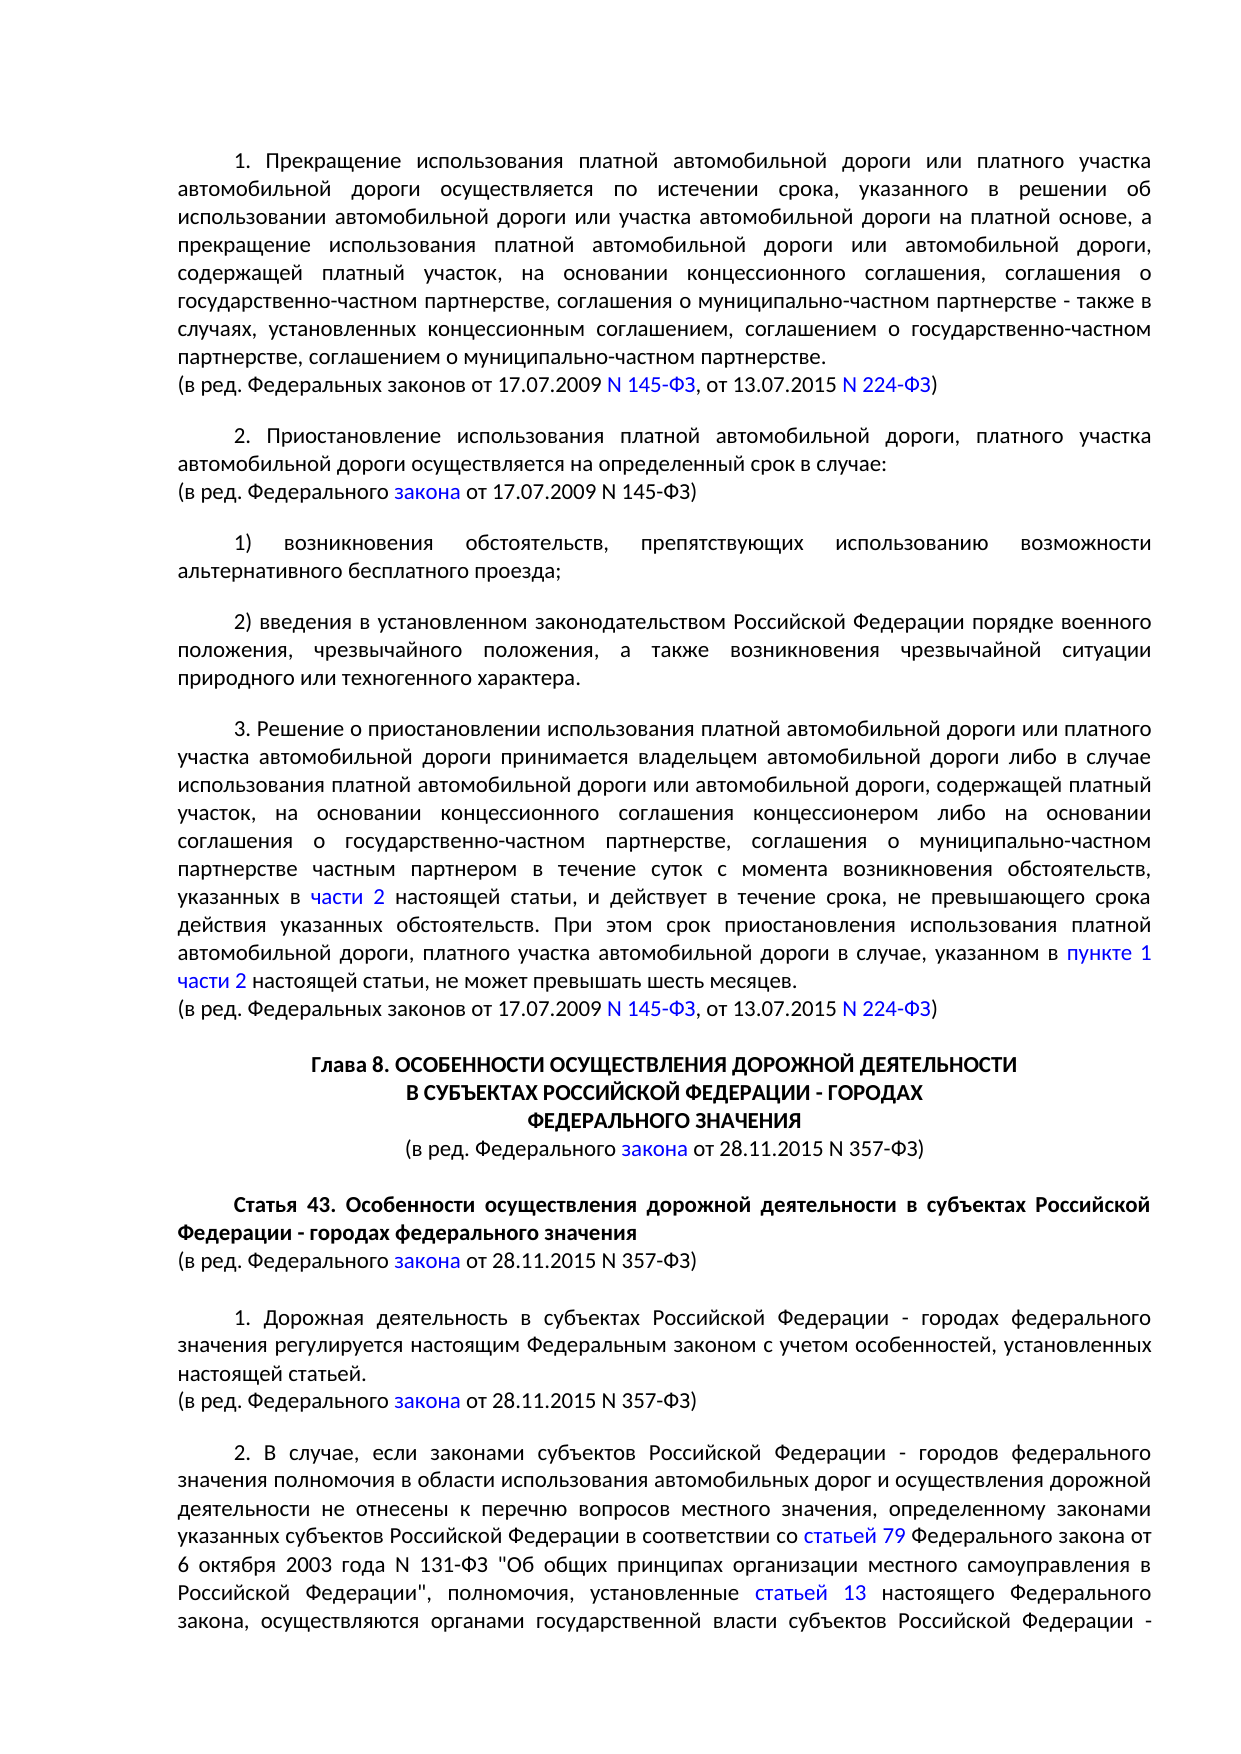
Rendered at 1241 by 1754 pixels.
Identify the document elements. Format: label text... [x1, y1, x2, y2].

text (в ред. Федерального закона от 28.11.2015 N 357-ФЗ) [177, 1247, 1152, 1274]
text 2) введения в установленном законодательством Российской Федерации порядке военного положения, чрезвычайного положения, а также возникновения чрезвычайной ситуации природного или техногенного характера. [177, 607, 1152, 691]
text (в ред. Федерального закона от 28.11.2015 N 357-ФЗ) [177, 1134, 1152, 1162]
title В СУБЪЕКТАХ РОССИЙСКОЙ ФЕДЕРАЦИИ - ГОРОДАХ [177, 1078, 1152, 1106]
text 1. Прекращение использования платной автомобильной дороги или платного участка автомобильной дороги осуществляется по истечении срока, указанного в решении об использовании автомобильной дороги или участка автомобильной дороги на платной основе, а прекращение использования платной автомобильной дороги или автомобильной дороги, содержащей платный участок, на основании концессионного соглашения, соглашения о государственно-частном партнерстве, соглашения о муниципально-частном партнерстве - также в случаях, установленных концессионным соглашением, соглашением о государственно-частном партнерстве, соглашением о муниципально-частном партнерстве. [177, 146, 1152, 370]
text 3. Решение о приостановлении использования платной автомобильной дороги или платного участка автомобильной дороги принимается владельцем автомобильной дороги либо в случае использования платной автомобильной дороги или автомобильной дороги, содержащей платный участок, на основании концессионного соглашения концессионером либо на основании соглашения о государственно-частном партнерстве, соглашения о муниципально-частном партнерстве частным партнером в течение суток с момента возникновения обстоятельств, указанных в части 2 настоящей статьи, и действует в течение срока, не превышающего срока действия указанных обстоятельств. При этом срок приостановления использования платной автомобильной дороги, платного участка автомобильной дороги в случае, указанном в пункте 1 части 2 настоящей статьи, не может превышать шесть месяцев. [177, 714, 1152, 994]
text 2. Приостановление использования платной автомобильной дороги, платного участка автомобильной дороги осуществляется на определенный срок в случае: [177, 421, 1152, 477]
text (в ред. Федеральных законов от 17.07.2009 N 145-ФЗ, от 13.07.2015 N 224-ФЗ) [177, 994, 1152, 1022]
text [177, 1438, 1152, 1634]
text (в ред. Федерального закона от 17.07.2009 N 145-ФЗ) [177, 477, 1152, 505]
title Глава 8. ОСОБЕННОСТИ ОСУЩЕСТВЛЕНИЯ ДОРОЖНОЙ ДЕЯТЕЛЬНОСТИ [177, 1050, 1152, 1078]
text (в ред. Федеральных законов от 17.07.2009 N 145-ФЗ, от 13.07.2015 N 224-ФЗ) [177, 370, 1152, 398]
title Статья 43. Особенности осуществления дорожной деятельности в субъектах Российской Федерации - городах федерального значения [177, 1191, 1152, 1247]
text 1) возникновения обстоятельств, препятствующих использованию возможности альтернативного бесплатного проезда; [177, 528, 1152, 584]
text 1. Дорожная деятельность в субъектах Российской Федерации - городах федерального значения регулируется настоящим Федеральным законом с учетом особенностей, установленных настоящей статьей. [177, 1303, 1152, 1387]
title ФЕДЕРАЛЬНОГО ЗНАЧЕНИЯ [177, 1106, 1152, 1134]
text (в ред. Федерального закона от 28.11.2015 N 357-ФЗ) [177, 1387, 1152, 1415]
